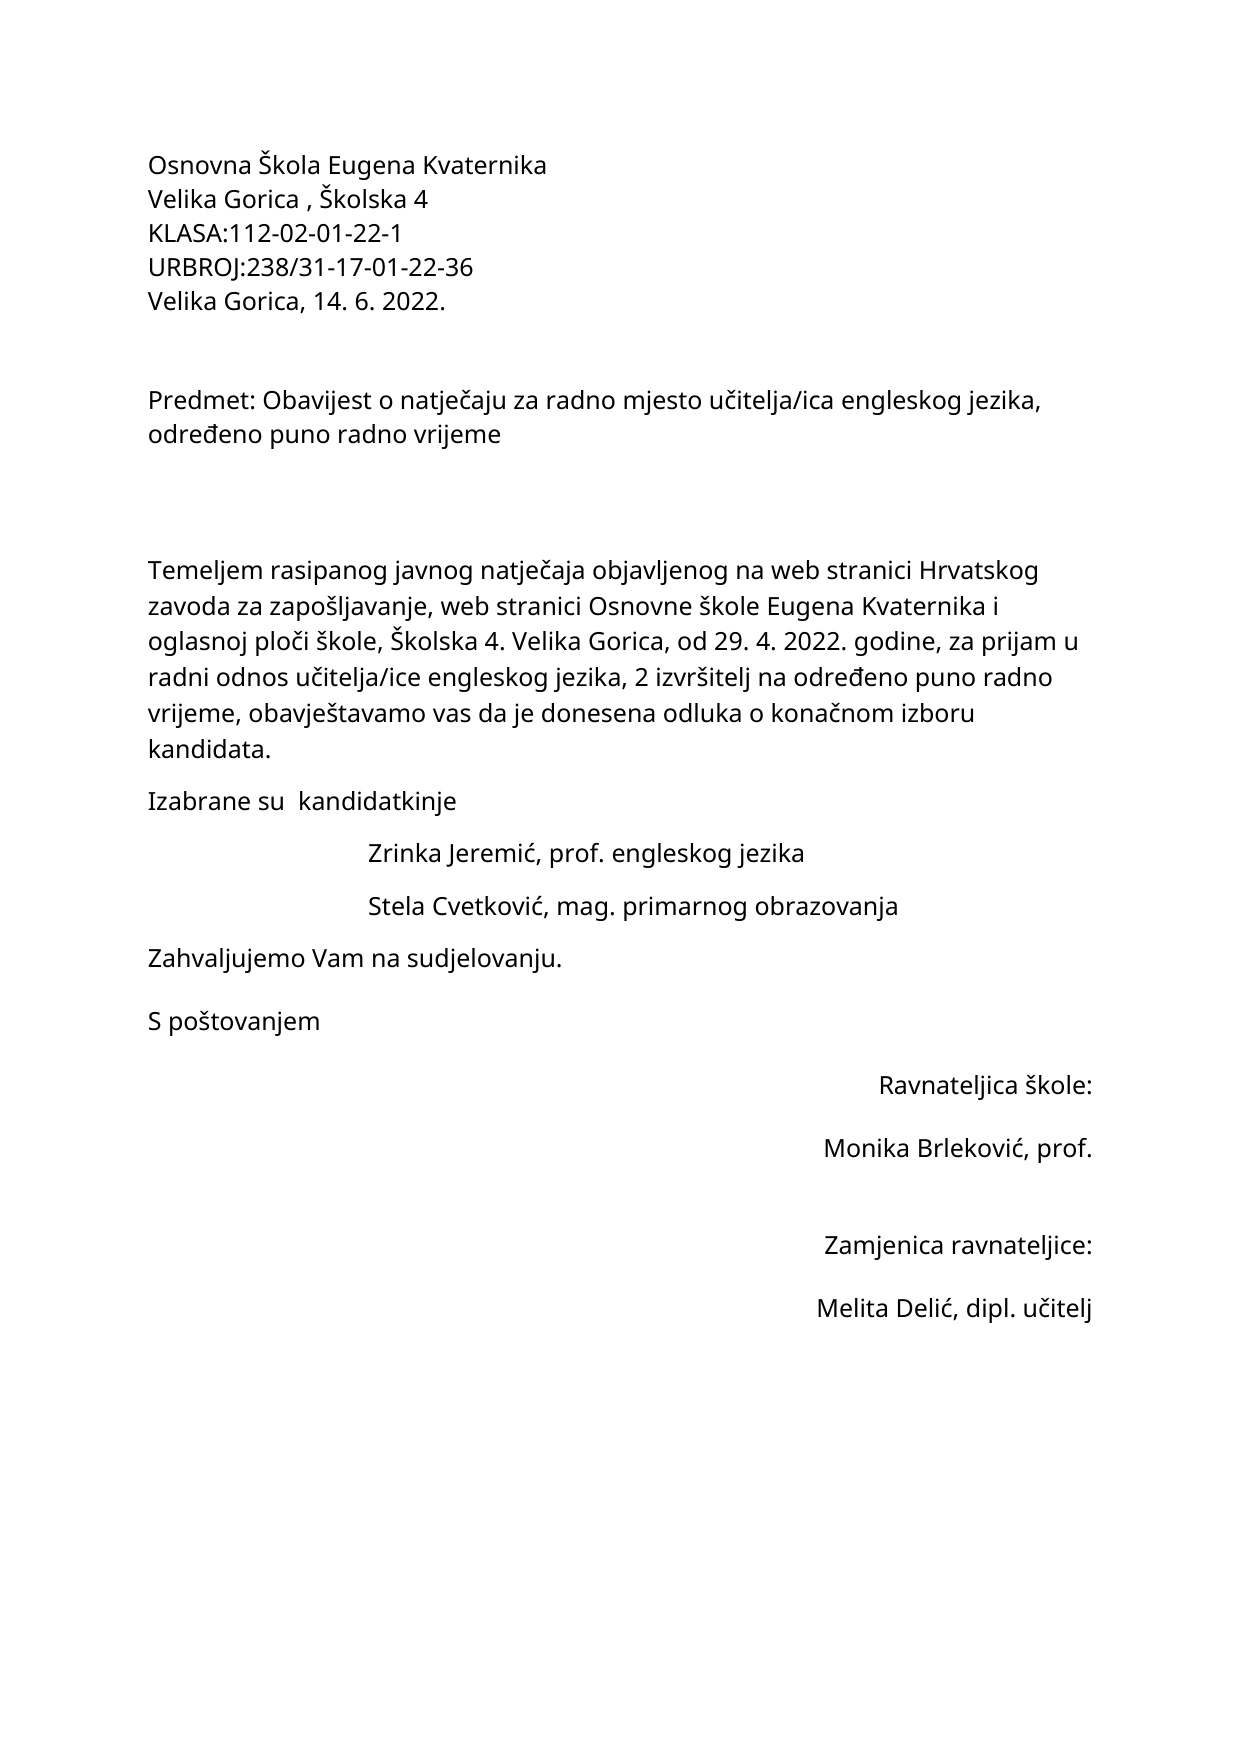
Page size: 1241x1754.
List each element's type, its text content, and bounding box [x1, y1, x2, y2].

text Zrinka Jeremić, prof. engleskog jezika [148, 836, 1093, 870]
table_header Zahvaljujemo Vam na sudjelovanju. S poštovanjem Ravnateljica škole: Monika Brleković, prof. [148, 941, 1093, 1228]
text Izabrane su kandidatkinje [148, 784, 1093, 818]
text Osnovna Škola Eugena Kvaternika [148, 148, 1093, 182]
text Temeljem rasipanog javnog natječaja objavljenog na web stranici Hrvatskog zavoda za zapošljavanje, web stranici Osnovne škole Eugena Kvaternika i oglasnoj ploči škole, Školska 4. Velika Gorica, od 29. 4. 2022. godine, za prijam u radni odnos učitelja/ice engleskog jezika, 2 izvršitelj na određeno puno radno vrijeme, obavještavamo vas da je donesena odluka o konačnom izboru kandidata. [148, 553, 1093, 765]
text Predmet: Obavijest o natječaju za radno mjesto učitelja/ica engleskog jezika, određeno puno radno vrijeme [148, 382, 1093, 450]
text Velika Gorica , Školska 4 [148, 182, 1093, 216]
text KLASA:112-02-01-22-1 [148, 216, 1093, 250]
text URBROJ:238/31-17-01-22-36 [148, 250, 1093, 284]
table_cell Zamjenica ravnateljice: Melita Delić, dipl. učitelj [148, 1228, 1093, 1325]
text Velika Gorica, 14. 6. 2022. [148, 284, 1093, 318]
text Stela Cvetković, mag. primarnog obrazovanja [148, 888, 1093, 922]
